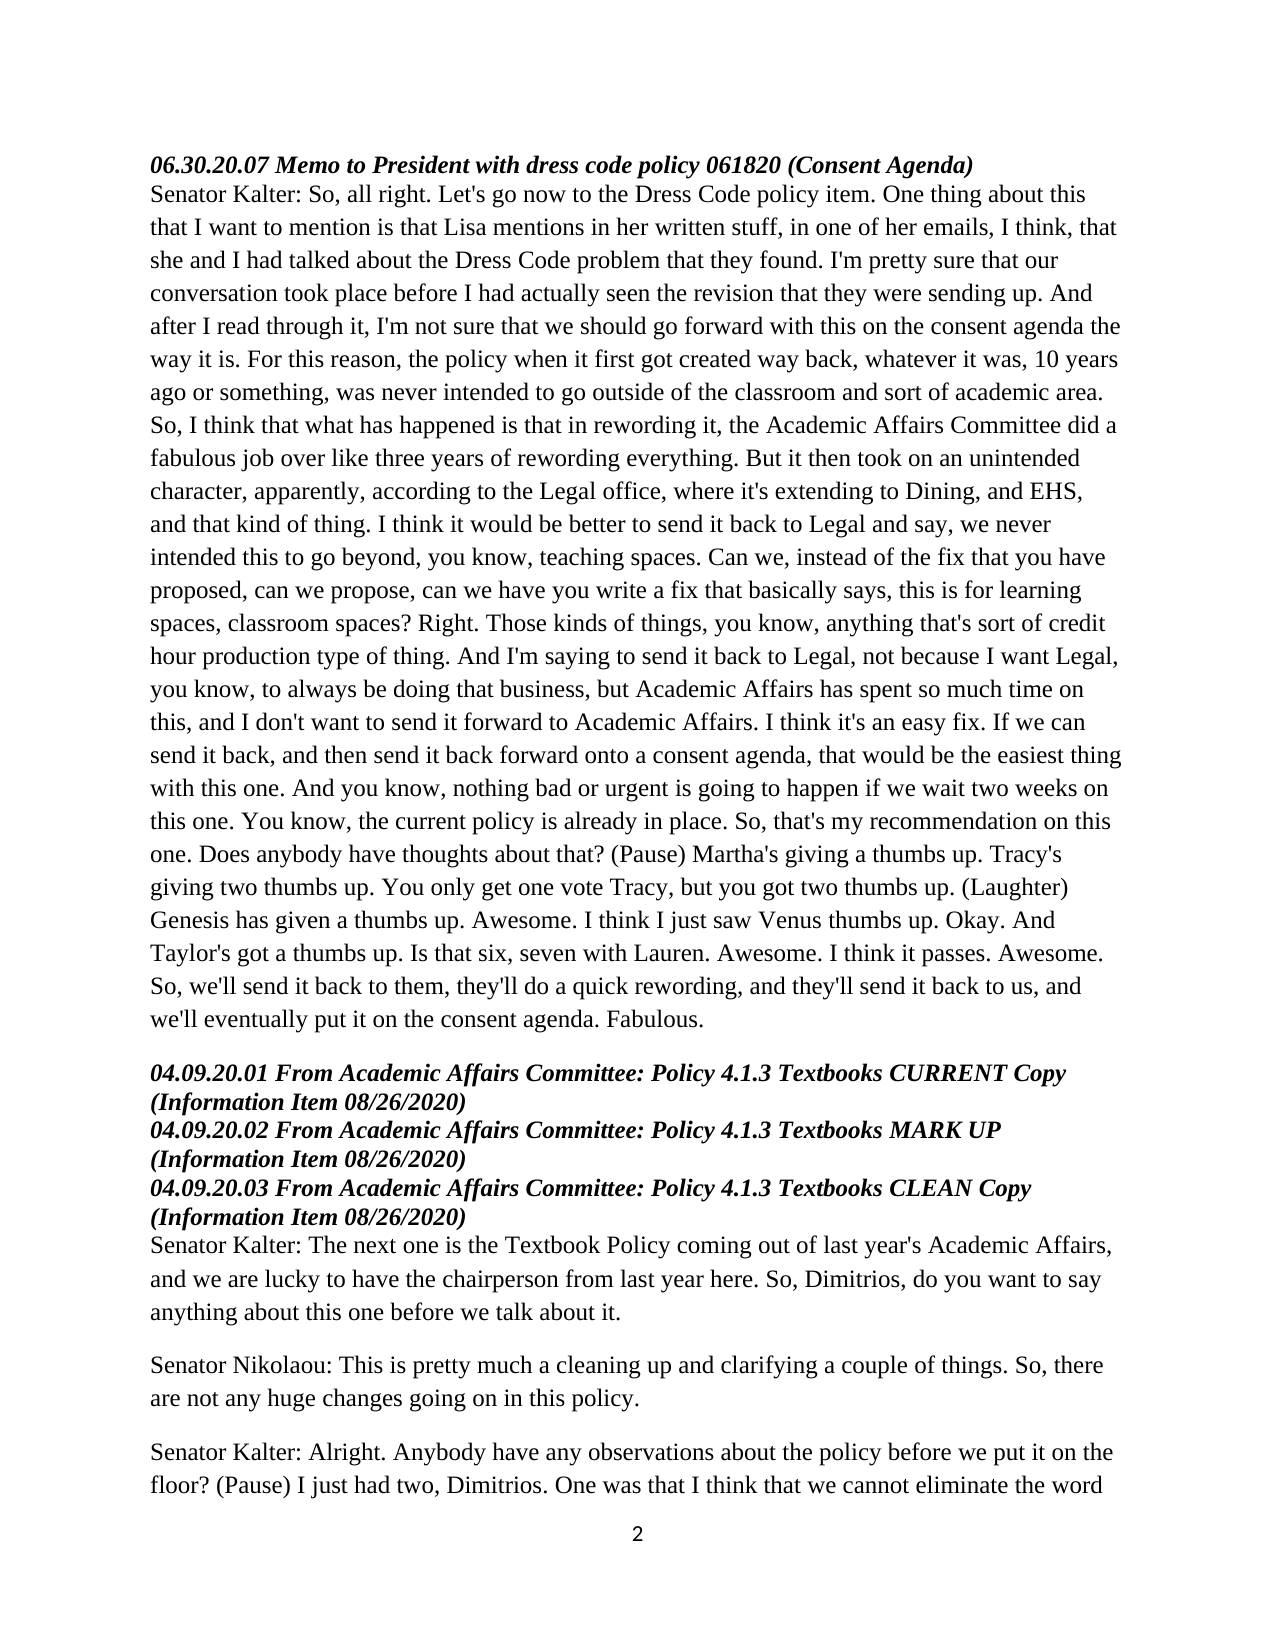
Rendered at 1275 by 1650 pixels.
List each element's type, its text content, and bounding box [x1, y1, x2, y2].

text Senator Nikolaou: This is pretty much a cleaning up and clarifying a couple of things. So, there are not any huge changes going on in this policy. [150, 1351, 1125, 1412]
text 04.09.20.01 From Academic Affairs Committee: Policy 4.1.3 Textbooks CURRENT Copy (Information Item 08/26/2020) [150, 1058, 1125, 1116]
text Senator Kalter: The next one is the Textbook Policy coming out of last year's Academic Affairs, and we are lucky to have the chairperson from last year here. So, Dimitrios, do you want to say anything about this one before we talk about it. [150, 1231, 1125, 1325]
text 06.30.20.07 Memo to President with dress code policy 061820 (Consent Agenda) [150, 150, 1125, 179]
text 04.09.20.02 From Academic Affairs Committee: Policy 4.1.3 Textbooks MARK UP (Information Item 08/26/2020) [150, 1116, 1125, 1173]
text 04.09.20.03 From Academic Affairs Committee: Policy 4.1.3 Textbooks CLEAN Copy (Information Item 08/26/2020) [150, 1173, 1125, 1231]
text Senator Kalter: So, all right. Let's go now to the Dress Code policy item. One thing about this that I want to mention is that Lisa mentions in her written stuff, in one of her emails, I think, that she and I had talked about the Dress Code problem that they found. I'm pretty sure that our conversation took place before I had actually seen the revision that they were sending up. And after I read through it, I'm not sure that we should go forward with this on the consent agenda the way it is. For this reason, the policy when it first got created way back, whatever it was, 10 years ago or something, was never intended to go outside of the classroom and sort of academic area. So, I think that what has happened is that in rewording it, the Academic Affairs Committee did a fabulous job over like three years of rewording everything. But it then took on an unintended character, apparently, according to the Legal office, where it's extending to Dining, and EHS, and that kind of thing. I think it would be better to send it back to Legal and say, we never intended this to go beyond, you know, teaching spaces. Can we, instead of the fix that you have proposed, can we propose, can we have you write a fix that basically says, this is for learning spaces, classroom spaces? Right. Those kinds of things, you know, anything that's sort of credit hour production type of thing. And I'm saying to send it back to Legal, not because I want Legal, you know, to always be doing that business, but Academic Affairs has spent so much time on this, and I don't want to send it forward to Academic Affairs. I think it's an easy fix. If we can send it back, and then send it back forward onto a consent agenda, that would be the easiest thing with this one. And you know, nothing bad or urgent is going to happen if we wait two weeks on this one. You know, the current policy is already in place. So, that's my recommendation on this one. Does anybody have thoughts about that? (Pause) Martha's giving a thumbs up. Tracy's giving two thumbs up. You only get one vote Tracy, but you got two thumbs up. (Laughter) Genesis has given a thumbs up. Awesome. I think I just saw Venus thumbs up. Okay. And Taylor's got a thumbs up. Is that six, seven with Lauren. Awesome. I think it passes. Awesome. So, we'll send it back to them, they'll do a quick rewording, and they'll send it back to us, and we'll eventually put it on the consent agenda. Fabulous. [150, 179, 1125, 1033]
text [150, 1437, 1125, 1499]
